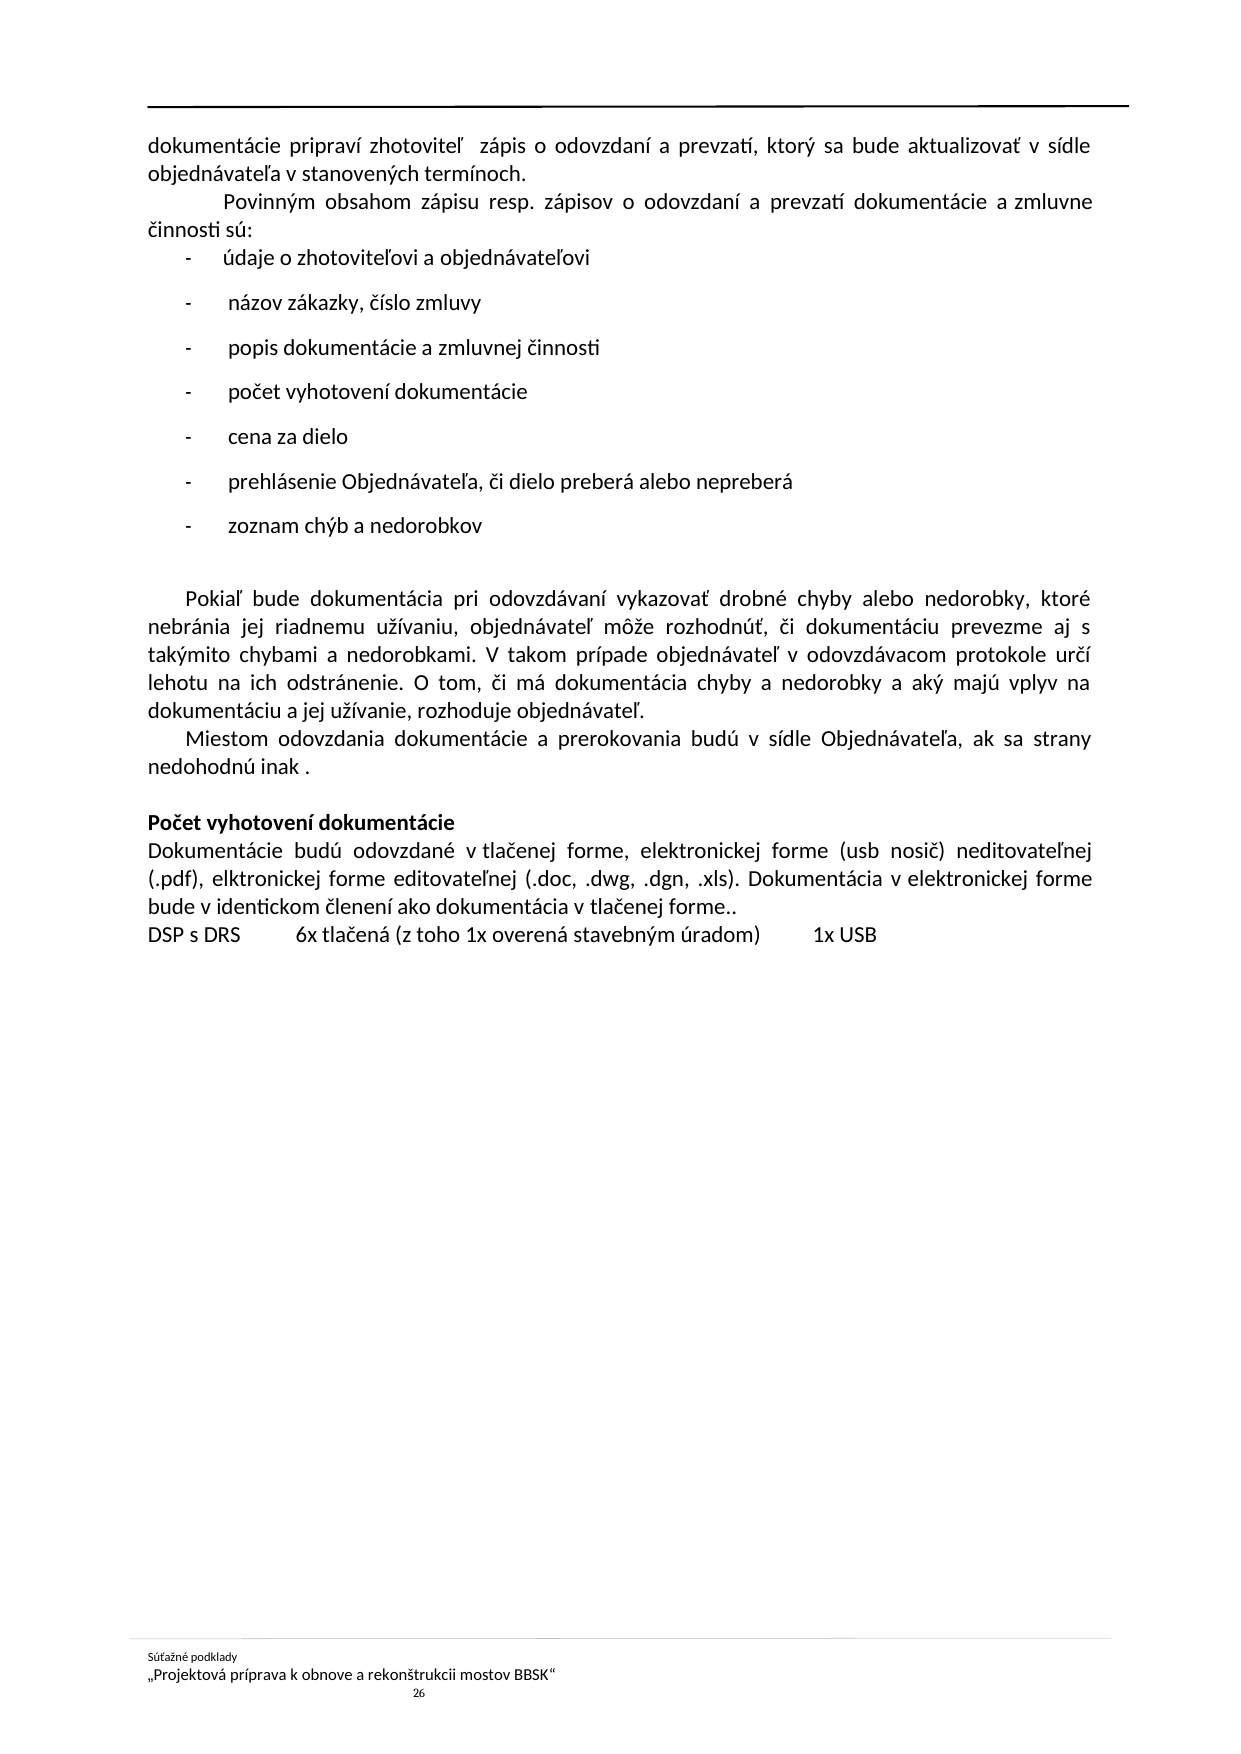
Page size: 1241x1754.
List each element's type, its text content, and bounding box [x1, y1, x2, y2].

text Počet vyhotovení dokumentácie [148, 808, 1092, 836]
text Dokumentácie budú odovzdané v tlačenej forme, elektronickej forme (usb nosič) neditovateľnej (.pdf), elktronickej forme editovateľnej (.doc, .dwg, .dgn, .xls). Dokumentácia v elektronickej forme bude v identickom členení ako dokumentácia v tlačenej forme.. [148, 836, 1092, 921]
list názov zákazky, číslo zmluvy [185, 288, 1092, 316]
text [148, 131, 1092, 187]
text Povinným obsahom zápisu resp. zápisov o odovzdaní a prevzatí dokumentácie a zmluvne činnosti sú: [148, 187, 1092, 243]
list cena za dielo [185, 422, 1092, 450]
text Pokiaľ bude dokumentácia pri odovzdávaní vykazovať drobné chyby alebo nedorobky, ktoré nebránia jej riadnemu užívaniu, objednávateľ môže rozhodnúť, či dokumentáciu prevezme aj s takýmito chybami a nedorobkami. V takom prípade objednávateľ v odovzdávacom protokole určí lehotu na ich odstránenie. O tom, či má dokumentácia chyby a nedorobky a aký majú vplyv na dokumentáciu a jej užívanie, rozhoduje objednávateľ. [148, 584, 1092, 724]
list údaje o zhotoviteľovi a objednávateľovi [185, 243, 1092, 271]
text Miestom odovzdania dokumentácie a prerokovania budú v sídle Objednávateľa, ak sa strany nedohodnú inak . [148, 724, 1092, 780]
list popis dokumentácie a zmluvnej činnosti [185, 333, 1092, 361]
list prehlásenie Objednávateľa, či dielo preberá alebo nepreberá [185, 467, 1092, 495]
list počet vyhotovení dokumentácie [185, 377, 1092, 406]
text DSP s DRS 6x tlačená (z toho 1x overená stavebným úradom) 1x USB [148, 921, 1092, 948]
list zoznam chýb a nedorobkov [185, 512, 1092, 539]
